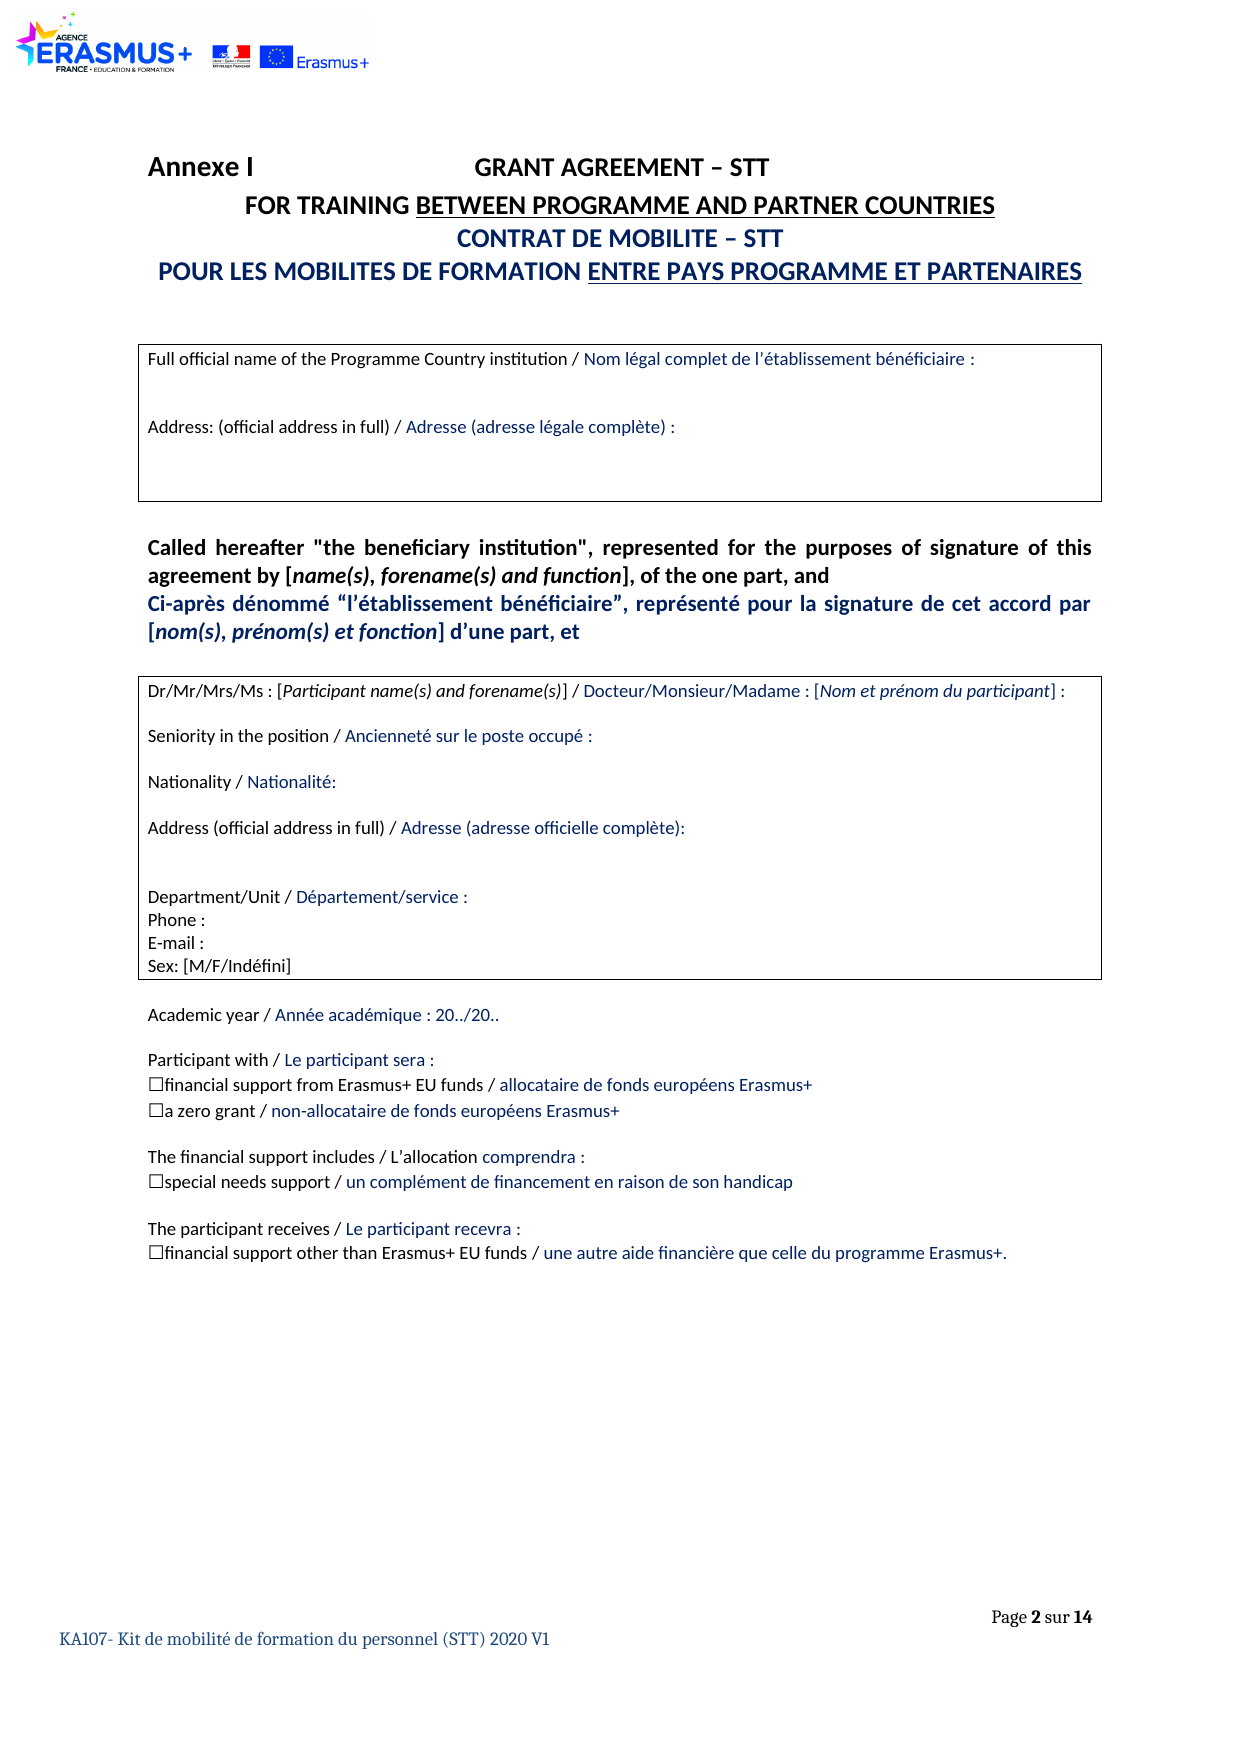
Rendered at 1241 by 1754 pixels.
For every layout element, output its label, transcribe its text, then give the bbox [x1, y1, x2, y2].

text Seniority in the position / Ancienneté sur le poste occupé : [148, 724, 1093, 747]
text Phone : [148, 908, 1093, 931]
text Address (official address in full) / Adresse (adresse officielle complète): [148, 816, 1093, 839]
subtitle POUR LES MOBILITES DE FORMATION ENTRE PAYS PROGRAMME ET PARTENAIRES [148, 254, 1093, 288]
text Department/Unit / Département/service : [148, 885, 1093, 908]
text financial support from Erasmus+ EU funds / allocataire de fonds européens Erasmus+ [148, 1071, 1093, 1097]
subtitle Annexe I GRANT AGREEMENT – STT [148, 148, 1093, 183]
text Called hereafter "the beneficiary institution", represented for the purposes of signature of this agreement by [name(s), forename(s) and function], of the one part, and [148, 533, 1093, 589]
text E-mail : [148, 931, 1093, 951]
text Participant with / Le participant sera : [148, 1048, 1093, 1071]
text Ci-après dénommé “l’établissement bénéficiaire”, représenté pour la signature de cet accord par [nom(s), prénom(s) et fonction] d’une part, et [148, 589, 1093, 645]
subtitle CONTRAT DE MOBILITE – STT [148, 222, 1093, 254]
text a zero grant / non-allocataire de fonds européens Erasmus+ [148, 1097, 1093, 1122]
picture [15, 12, 369, 72]
text Academic year / Année académique : 20../20.. [148, 1003, 1093, 1026]
text Sex: [M/F/Indéfini] [139, 951, 1101, 979]
text special needs support / un complément de financement en raison de son handicap [148, 1168, 1093, 1194]
subtitle FOR TRAINING BETWEEN PROGRAMME AND PARTNER COUNTRIES [148, 188, 1093, 222]
text The participant receives / Le participant recevra : [148, 1217, 1093, 1240]
text The financial support includes / L’allocation comprendra : [148, 1145, 1093, 1168]
text Dr/Mr/Mrs/Ms : [Participant name(s) and forename(s)] / Docteur/Monsieur/Madame : [Nom et prénom du participant] : [139, 677, 1101, 702]
text Full official name of the Programme Country institution / Nom légal complet de l’établissement bénéficiaire : [139, 345, 1101, 369]
text Address: (official address in full) / Adresse (adresse légale complète) : [148, 415, 1093, 438]
text financial support other than Erasmus+ EU funds / une autre aide financière que celle du programme Erasmus+. [148, 1240, 1093, 1265]
text Nationality / Nationalité: [148, 770, 1093, 793]
